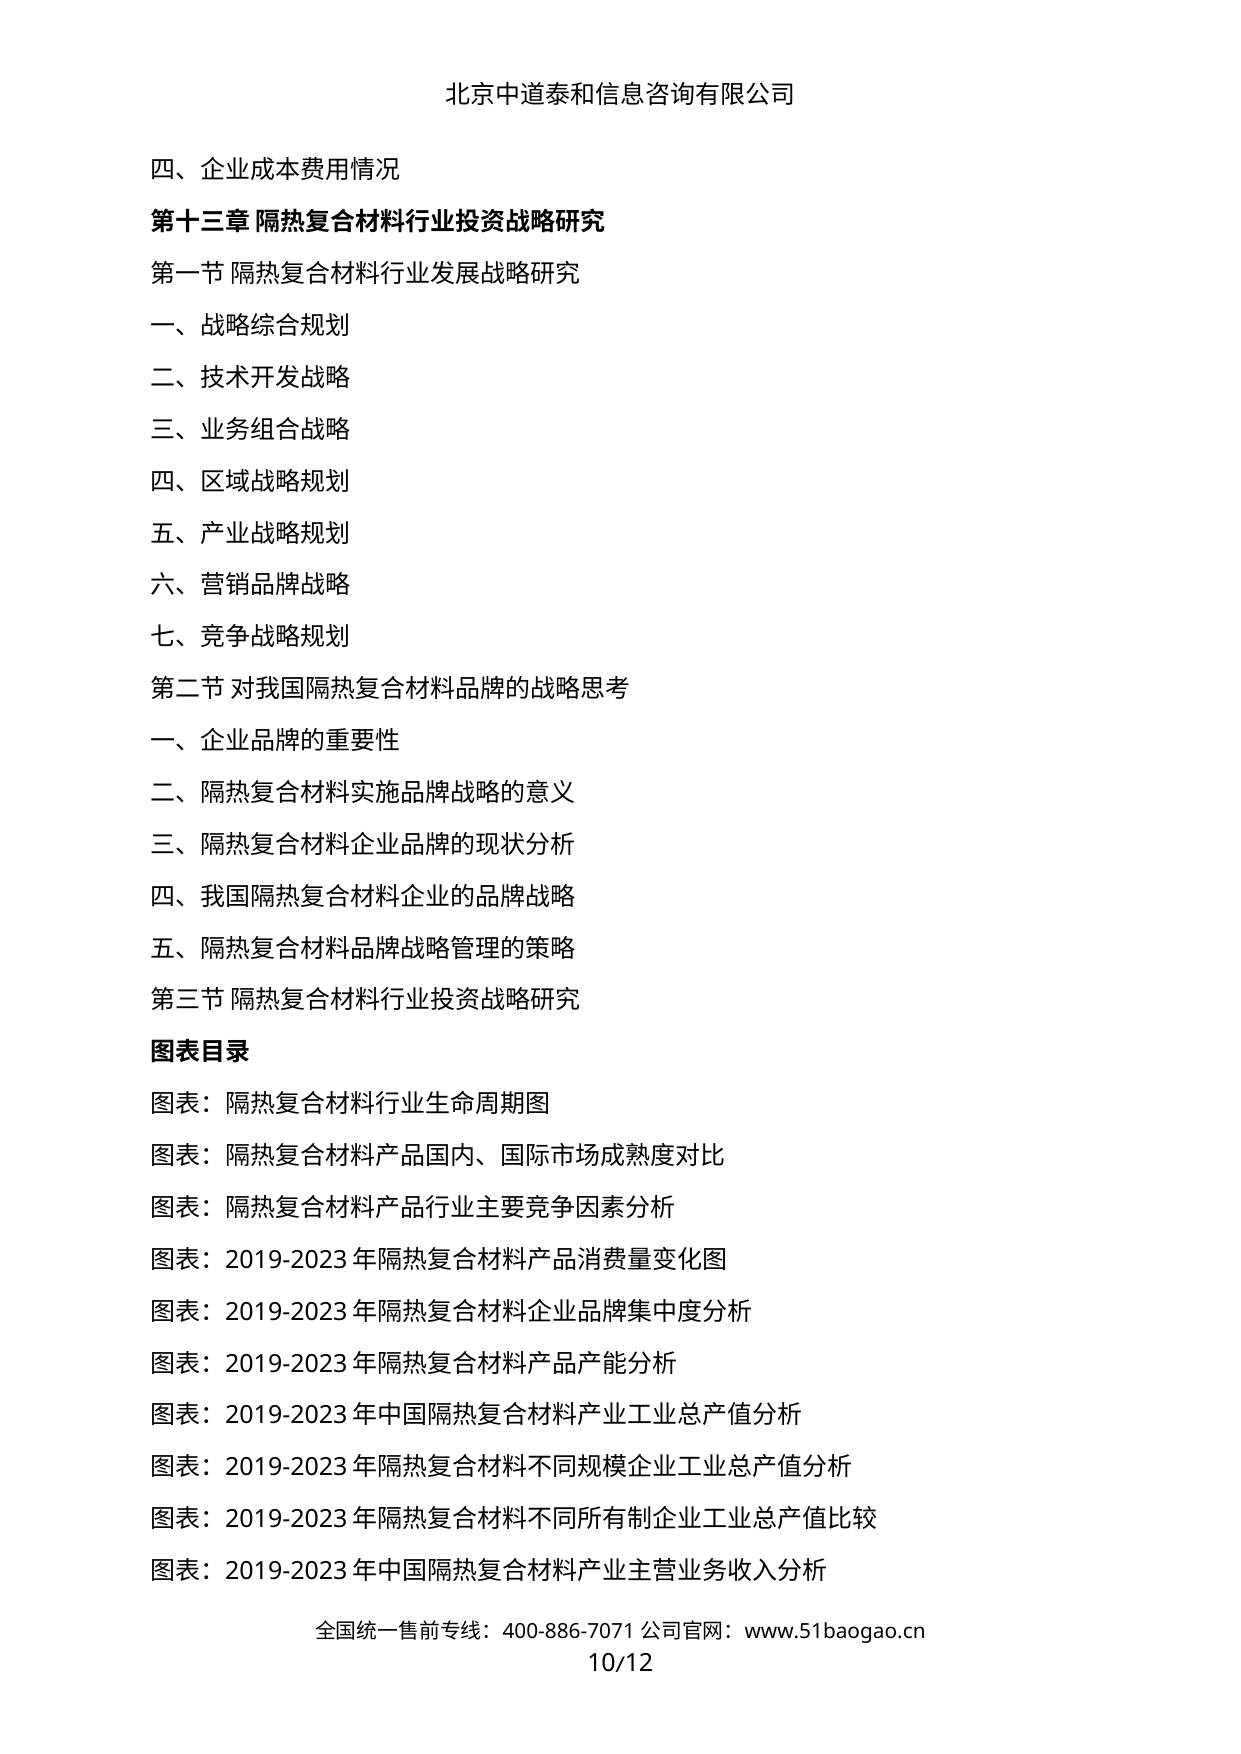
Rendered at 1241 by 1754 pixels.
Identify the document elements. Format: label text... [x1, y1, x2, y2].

text 第三节 隔热复合材料行业投资战略研究 [150, 980, 1090, 1016]
text 四、企业成本费用情况 [150, 150, 1090, 186]
text 图表：隔热复合材料产品国内、国际市场成熟度对比 [150, 1136, 1090, 1172]
text 第十三章 隔热复合材料行业投资战略研究 [150, 202, 1090, 238]
text 图表：2019-2023年中国隔热复合材料产业主营业务收入分析 [150, 1551, 1090, 1587]
text 四、区域战略规划 [150, 461, 1090, 497]
text 第一节 隔热复合材料行业发展战略研究 [150, 254, 1090, 290]
text 三、业务组合战略 [150, 409, 1090, 446]
text 二、隔热复合材料实施品牌战略的意义 [150, 772, 1090, 809]
text 图表：2019-2023年隔热复合材料产品消费量变化图 [150, 1239, 1090, 1276]
text 图表：隔热复合材料行业生命周期图 [150, 1084, 1090, 1120]
text 图表：2019-2023年隔热复合材料产品产能分析 [150, 1343, 1090, 1379]
text 六、营销品牌战略 [150, 565, 1090, 601]
text 四、我国隔热复合材料企业的品牌战略 [150, 876, 1090, 912]
text 图表：隔热复合材料产品行业主要竞争因素分析 [150, 1187, 1090, 1224]
text 图表：2019-2023年隔热复合材料不同所有制企业工业总产值比较 [150, 1499, 1090, 1535]
text 图表：2019-2023年隔热复合材料不同规模企业工业总产值分析 [150, 1447, 1090, 1483]
text 第二节 对我国隔热复合材料品牌的战略思考 [150, 669, 1090, 705]
text 图表：2019-2023年隔热复合材料企业品牌集中度分析 [150, 1291, 1090, 1327]
text 图表目录 [150, 1032, 1090, 1068]
text 图表：2019-2023年中国隔热复合材料产业工业总产值分析 [150, 1395, 1090, 1431]
text 五、产业战略规划 [150, 513, 1090, 549]
text 一、战略综合规划 [150, 306, 1090, 342]
text 五、隔热复合材料品牌战略管理的策略 [150, 928, 1090, 964]
text 一、企业品牌的重要性 [150, 721, 1090, 757]
text 二、技术开发战略 [150, 357, 1090, 394]
text 三、隔热复合材料企业品牌的现状分析 [150, 824, 1090, 861]
text 七、竞争战略规划 [150, 617, 1090, 653]
